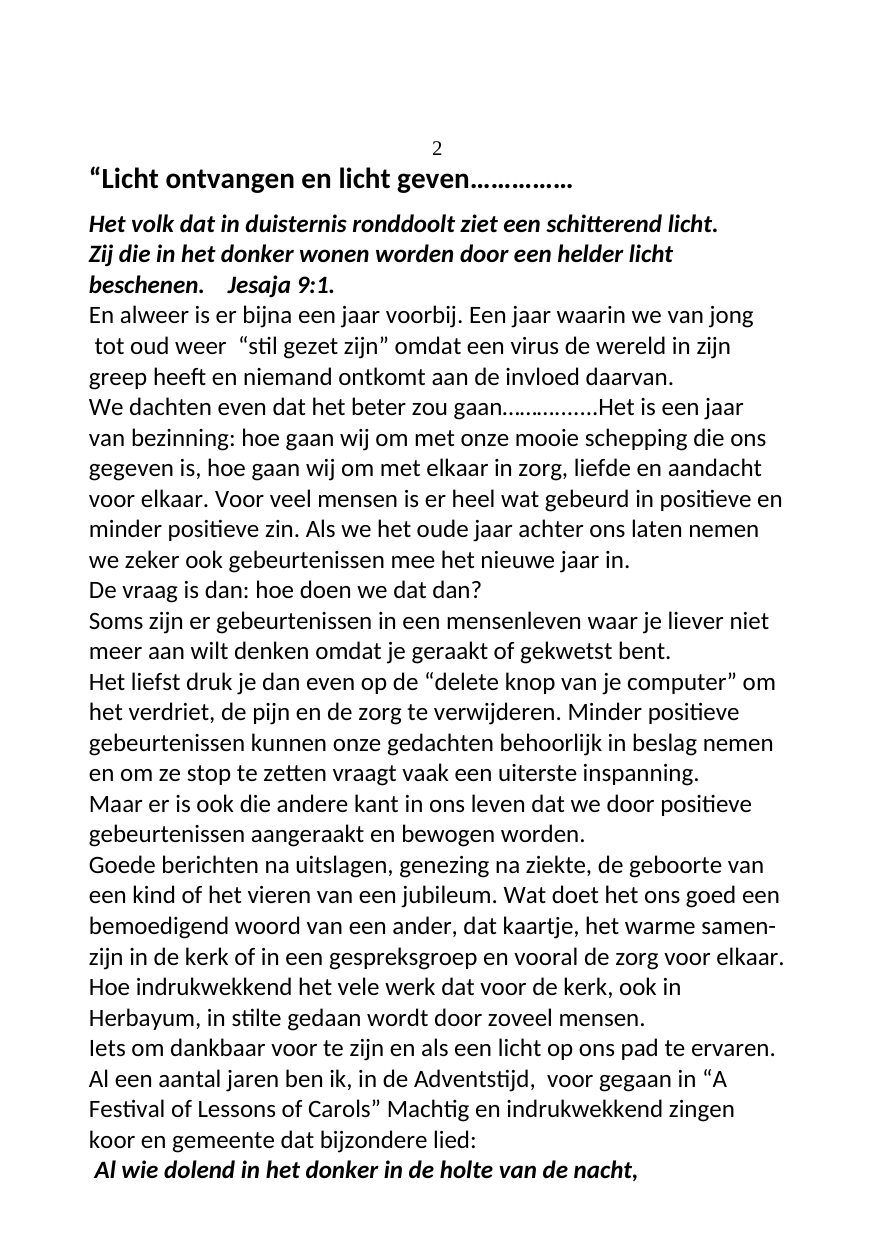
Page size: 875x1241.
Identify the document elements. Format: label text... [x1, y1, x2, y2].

text Iets om dankbaar voor te zijn en als een licht op ons pad te ervaren. [89, 1032, 785, 1063]
text “Licht ontvangen en licht geven…………… [89, 160, 785, 196]
text Hoe indrukwekkend het vele werk dat voor de kerk, ook in [89, 971, 785, 1002]
text Het volk dat in duisternis ronddoolt ziet een schitterend licht. [89, 208, 785, 239]
text Soms zijn er gebeurtenissen in een mensenleven waar je liever niet meer aan wilt denken omdat je geraakt of gekwetst bent. [89, 605, 785, 666]
text Al wie dolend in het donker in de holte van de nacht, [89, 1154, 785, 1185]
text De vraag is dan: hoe doen we dat dan? [89, 574, 785, 605]
text Maar er is ook die andere kant in ons leven dat we door positieve gebeurtenissen aangeraakt en bewogen worden. [89, 788, 785, 849]
text 2 [89, 136, 785, 160]
text gebeurtenissen kunnen onze gedachten behoorlijk in beslag nemen en om ze stop te zetten vraagt vaak een uiterste inspanning. [89, 727, 785, 788]
text beschenen. Jesaja 9:1. [89, 269, 785, 300]
text Zij die in het donker wonen worden door een helder licht [89, 239, 785, 269]
text Al een aantal jaren ben ik, in de Adventstijd, voor gegaan in “A Festival of Lessons of Carols” Machtig en indrukwekkend zingen koor en gemeente dat bijzondere lied: [89, 1063, 785, 1154]
text En alweer is er bijna een jaar voorbij. Een jaar waarin we van jong [89, 300, 785, 330]
text Het liefst druk je dan even op de “delete knop van je computer” om het verdriet, de pijn en de zorg te verwijderen. Minder positieve [89, 666, 785, 727]
text We dachten even dat het beter zou gaan……….......Het is een jaar van bezinning: hoe gaan wij om met onze mooie schepping die ons gegeven is, hoe gaan wij om met elkaar in zorg, liefde en aandacht voor elkaar. Voor veel mensen is er heel wat gebeurd in positieve en minder positieve zin. Als we het oude jaar achter ons laten nemen we zeker ook gebeurtenissen mee het nieuwe jaar in. [89, 391, 785, 574]
text Herbayum, in stilte gedaan wordt door zoveel mensen. [89, 1002, 785, 1032]
text Goede berichten na uitslagen, genezing na ziekte, de geboorte van een kind of het vieren van een jubileum. Wat doet het ons goed een bemoedigend woord van een ander, dat kaartje, het warme samen- zijn in de kerk of in een gespreksgroep en vooral de zorg voor elkaar. [89, 849, 785, 971]
text tot oud weer “stil gezet zijn” omdat een virus de wereld in zijn greep heeft en niemand ontkomt aan de invloed daarvan. [89, 330, 785, 391]
